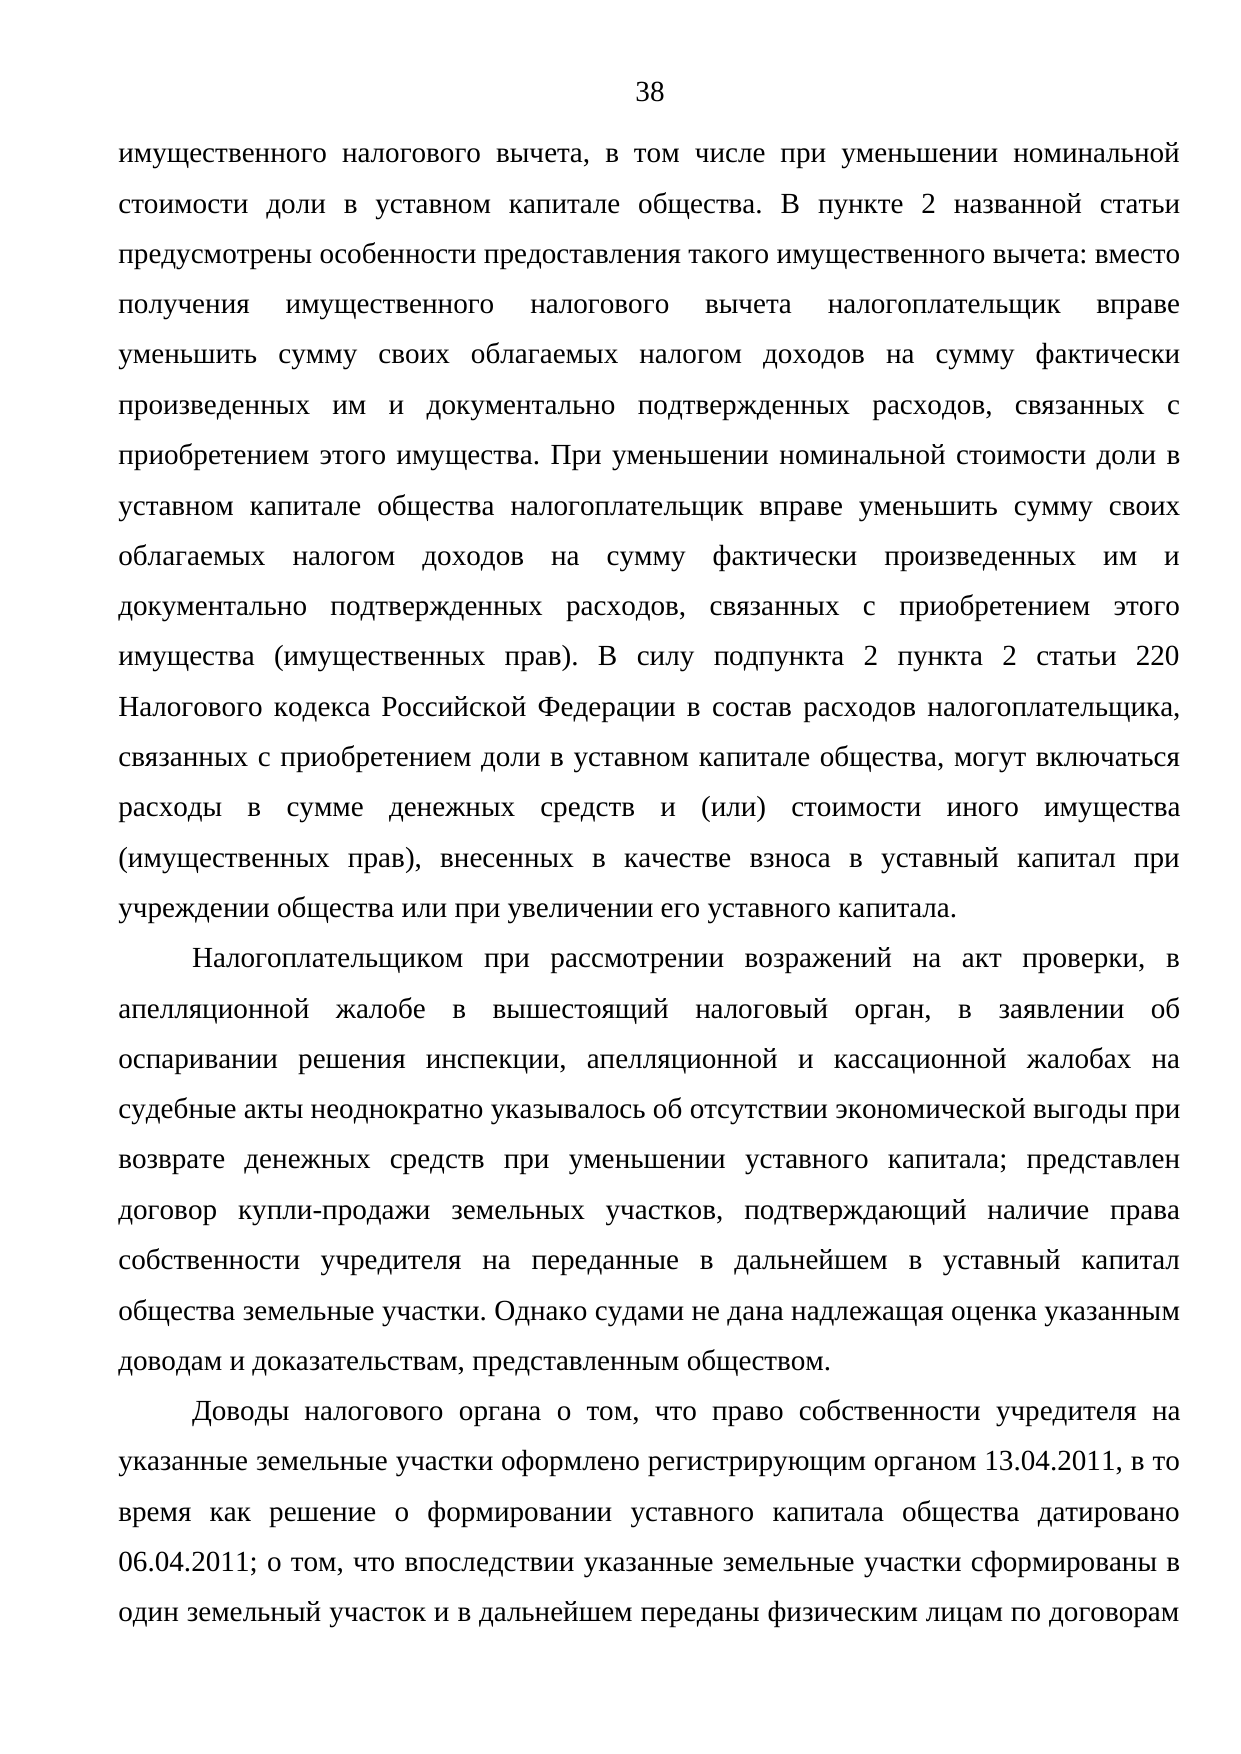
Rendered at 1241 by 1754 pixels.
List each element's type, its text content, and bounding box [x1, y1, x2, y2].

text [118, 135, 1181, 924]
text Налогоплательщиком при рассмотрении возражений на акт проверки, в апелляционной жалобе в вышестоящий налоговый орган, в заявлении об оспаривании решения инспекции, апелляционной и кассационной жалобах на судебные акты неоднократно указывалось об отсутствии экономической выгоды при возврате денежных средств при уменьшении уставного капитала; представлен договор купли-продажи земельных участков, подтверждающий наличие права собственности учредителя на переданные в дальнейшем в уставный капитал общества земельные участки. Однако судами не дана надлежащая оценка указанным доводам и доказательствам, представленным обществом. [118, 940, 1181, 1376]
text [118, 1393, 1181, 1628]
